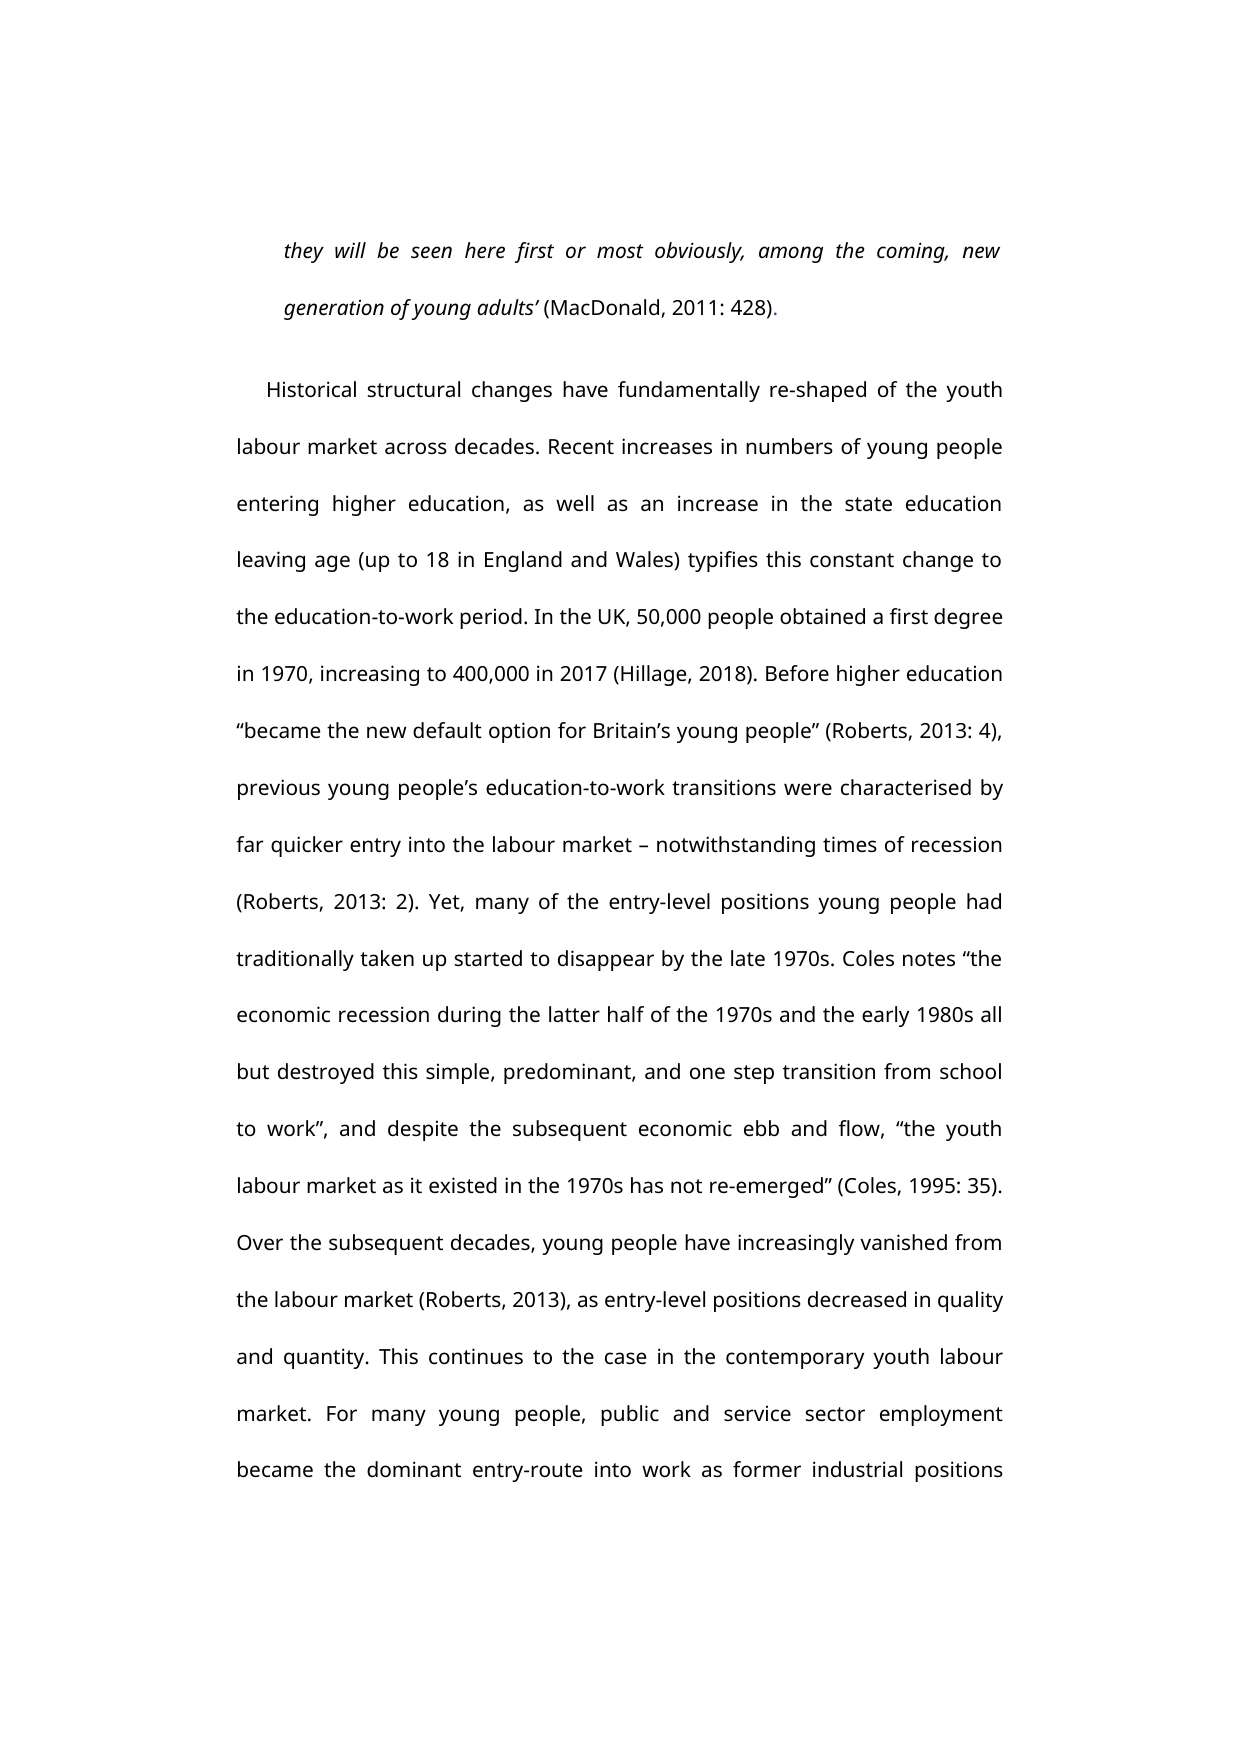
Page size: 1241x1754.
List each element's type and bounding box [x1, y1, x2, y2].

text [236, 375, 1004, 1484]
text [283, 236, 1004, 322]
